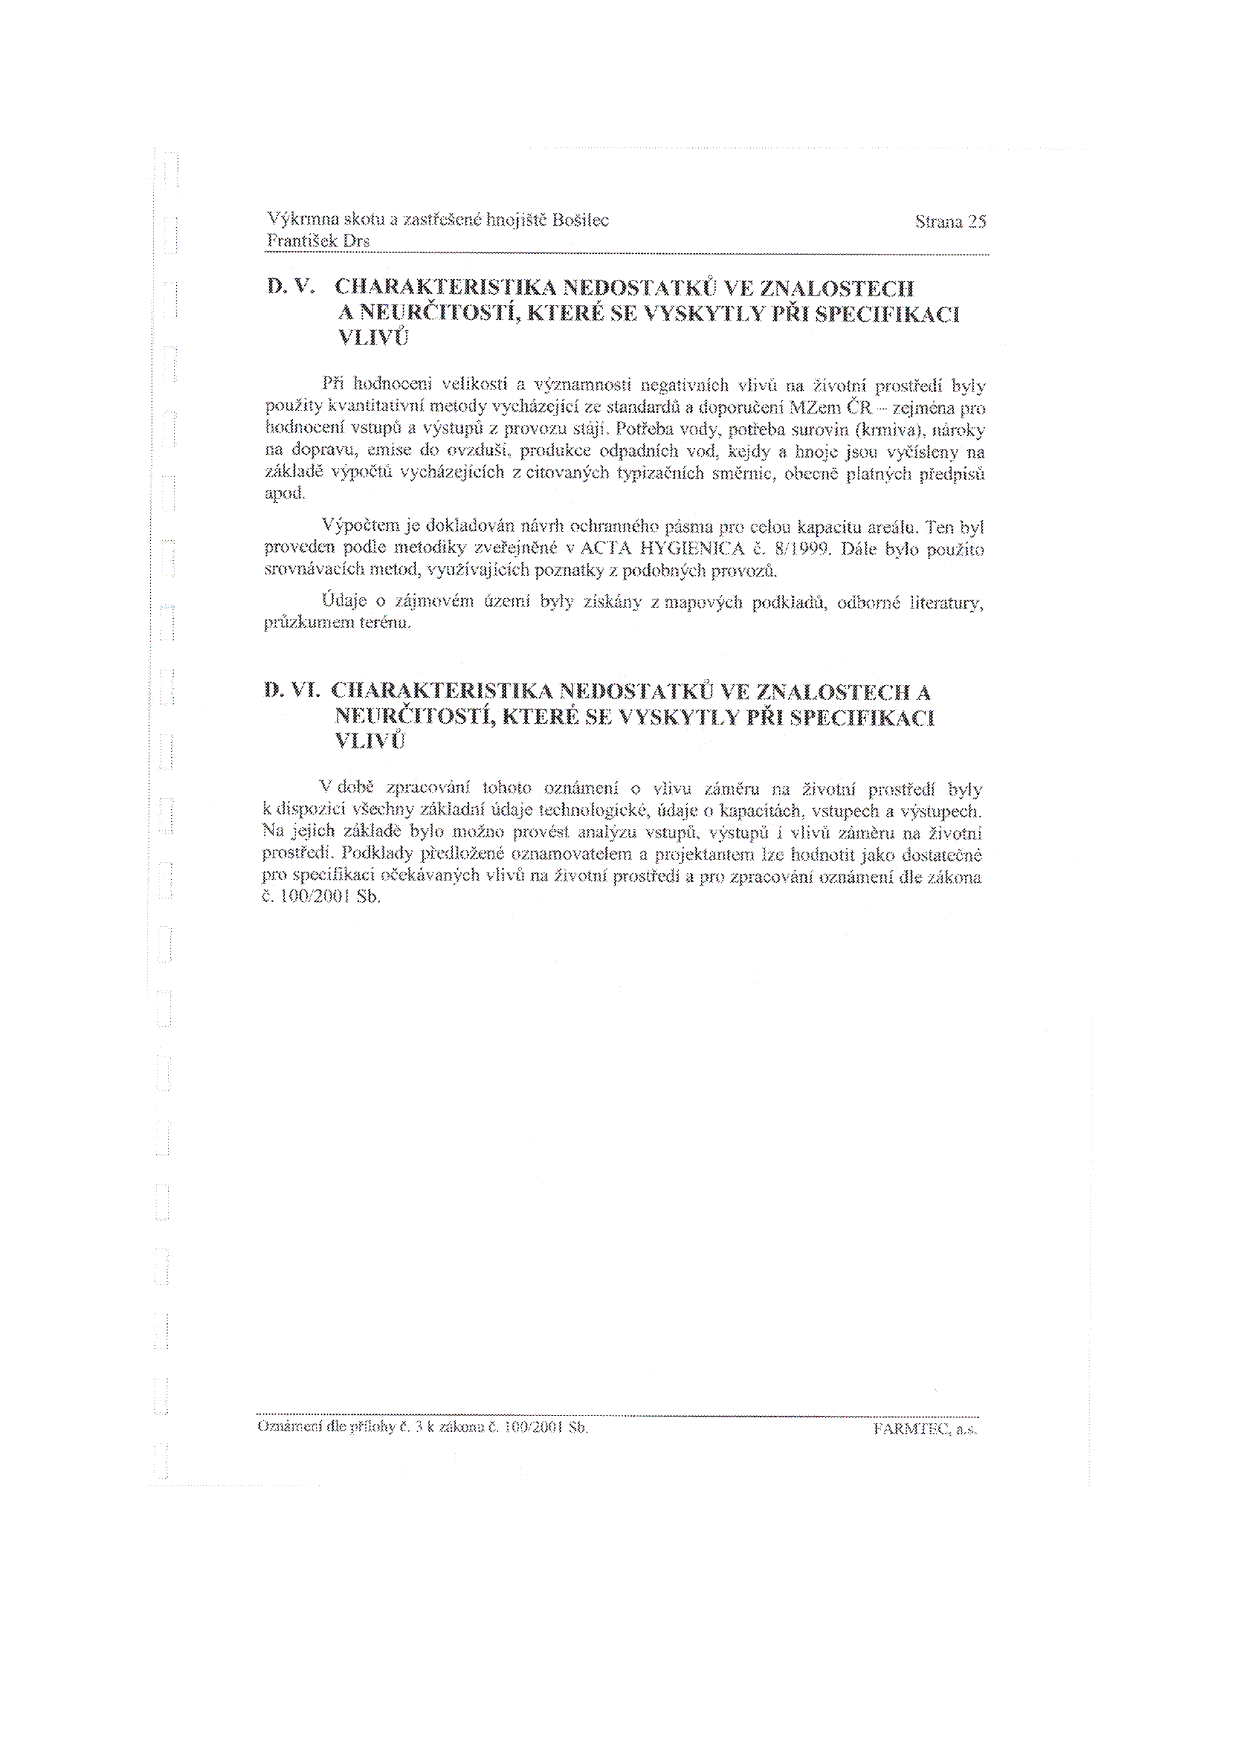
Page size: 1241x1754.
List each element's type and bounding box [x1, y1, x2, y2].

picture [147, 147, 1093, 1486]
